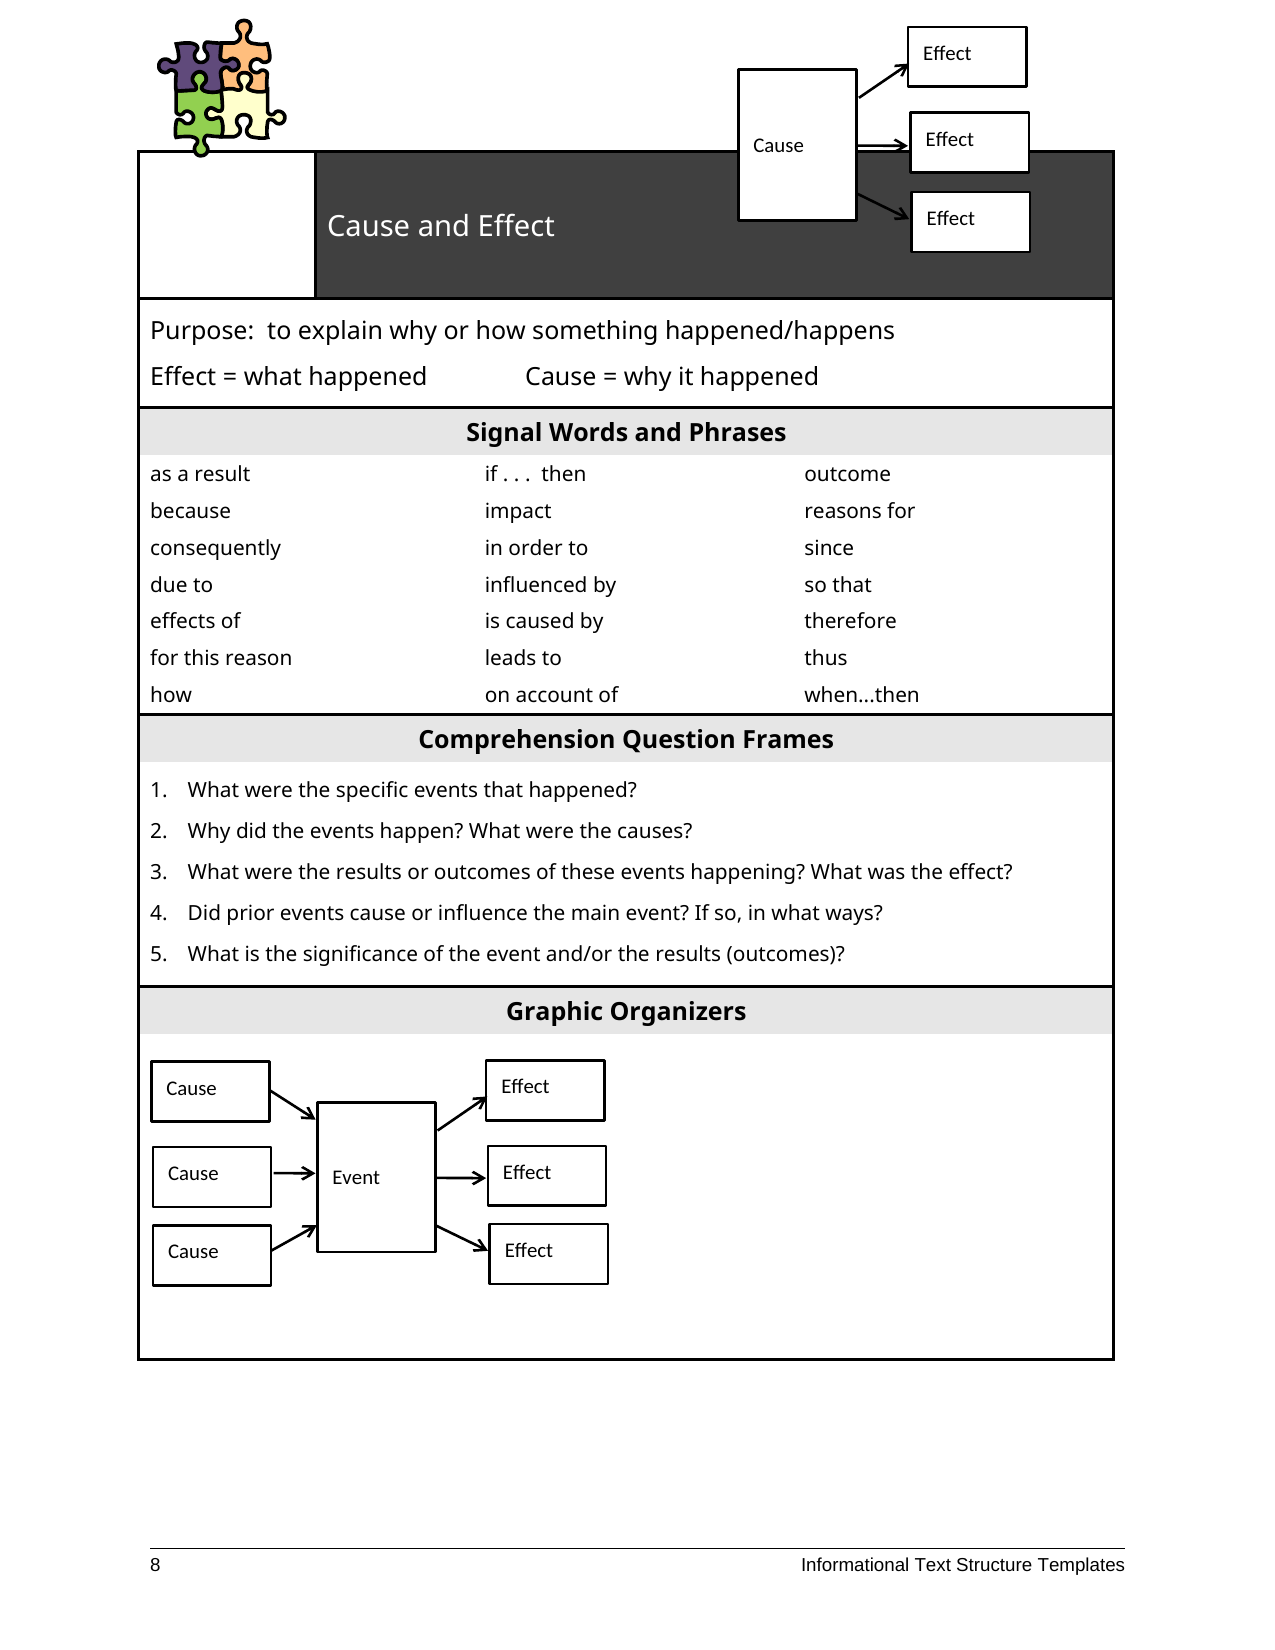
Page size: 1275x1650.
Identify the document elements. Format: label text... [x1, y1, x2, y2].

table_cell for this reason [140, 639, 473, 676]
table_cell because [140, 492, 473, 529]
table_cell Signal Words and Phrases [140, 409, 1112, 455]
table_cell thus [793, 639, 1112, 676]
table_cell is caused by [473, 603, 793, 639]
table_cell if . . . then [473, 455, 793, 492]
table_cell impact [473, 492, 793, 529]
table_cell since [793, 529, 1112, 566]
table_cell due to [140, 566, 473, 602]
table_cell Comprehension Question Frames [140, 716, 1112, 762]
table_header Cause and Effect [317, 153, 1112, 297]
table_header [140, 153, 314, 297]
table_cell so that [793, 566, 1112, 602]
table_cell in order to [473, 529, 793, 566]
table_cell outcome [793, 455, 1112, 492]
table_cell reasons for [793, 492, 1112, 529]
table_cell as a result [140, 455, 473, 492]
table_cell when...then [793, 676, 1112, 713]
table_cell on account of [473, 676, 793, 713]
table_cell What were the specific events that happened? Why did the events happen? What were the causes? What were the results or outcomes of these events happening? What was the effect? Did prior events cause or influence the main event? If so, in what ways? What is the significance of the event and/or the results (outcomes)? [140, 763, 1112, 985]
table_cell consequently [140, 529, 473, 566]
table_cell Purpose: to explain why or how something happened/happens Effect = what happened Cause = why it happened [140, 300, 1112, 406]
table_cell influenced by [473, 566, 793, 602]
table_cell therefore [793, 603, 1112, 639]
table_cell leads to [473, 639, 793, 676]
table_cell effects of [140, 603, 473, 639]
table_cell how [140, 676, 473, 713]
table_cell [140, 1034, 1112, 1358]
table_cell Graphic Organizers [140, 988, 1112, 1034]
